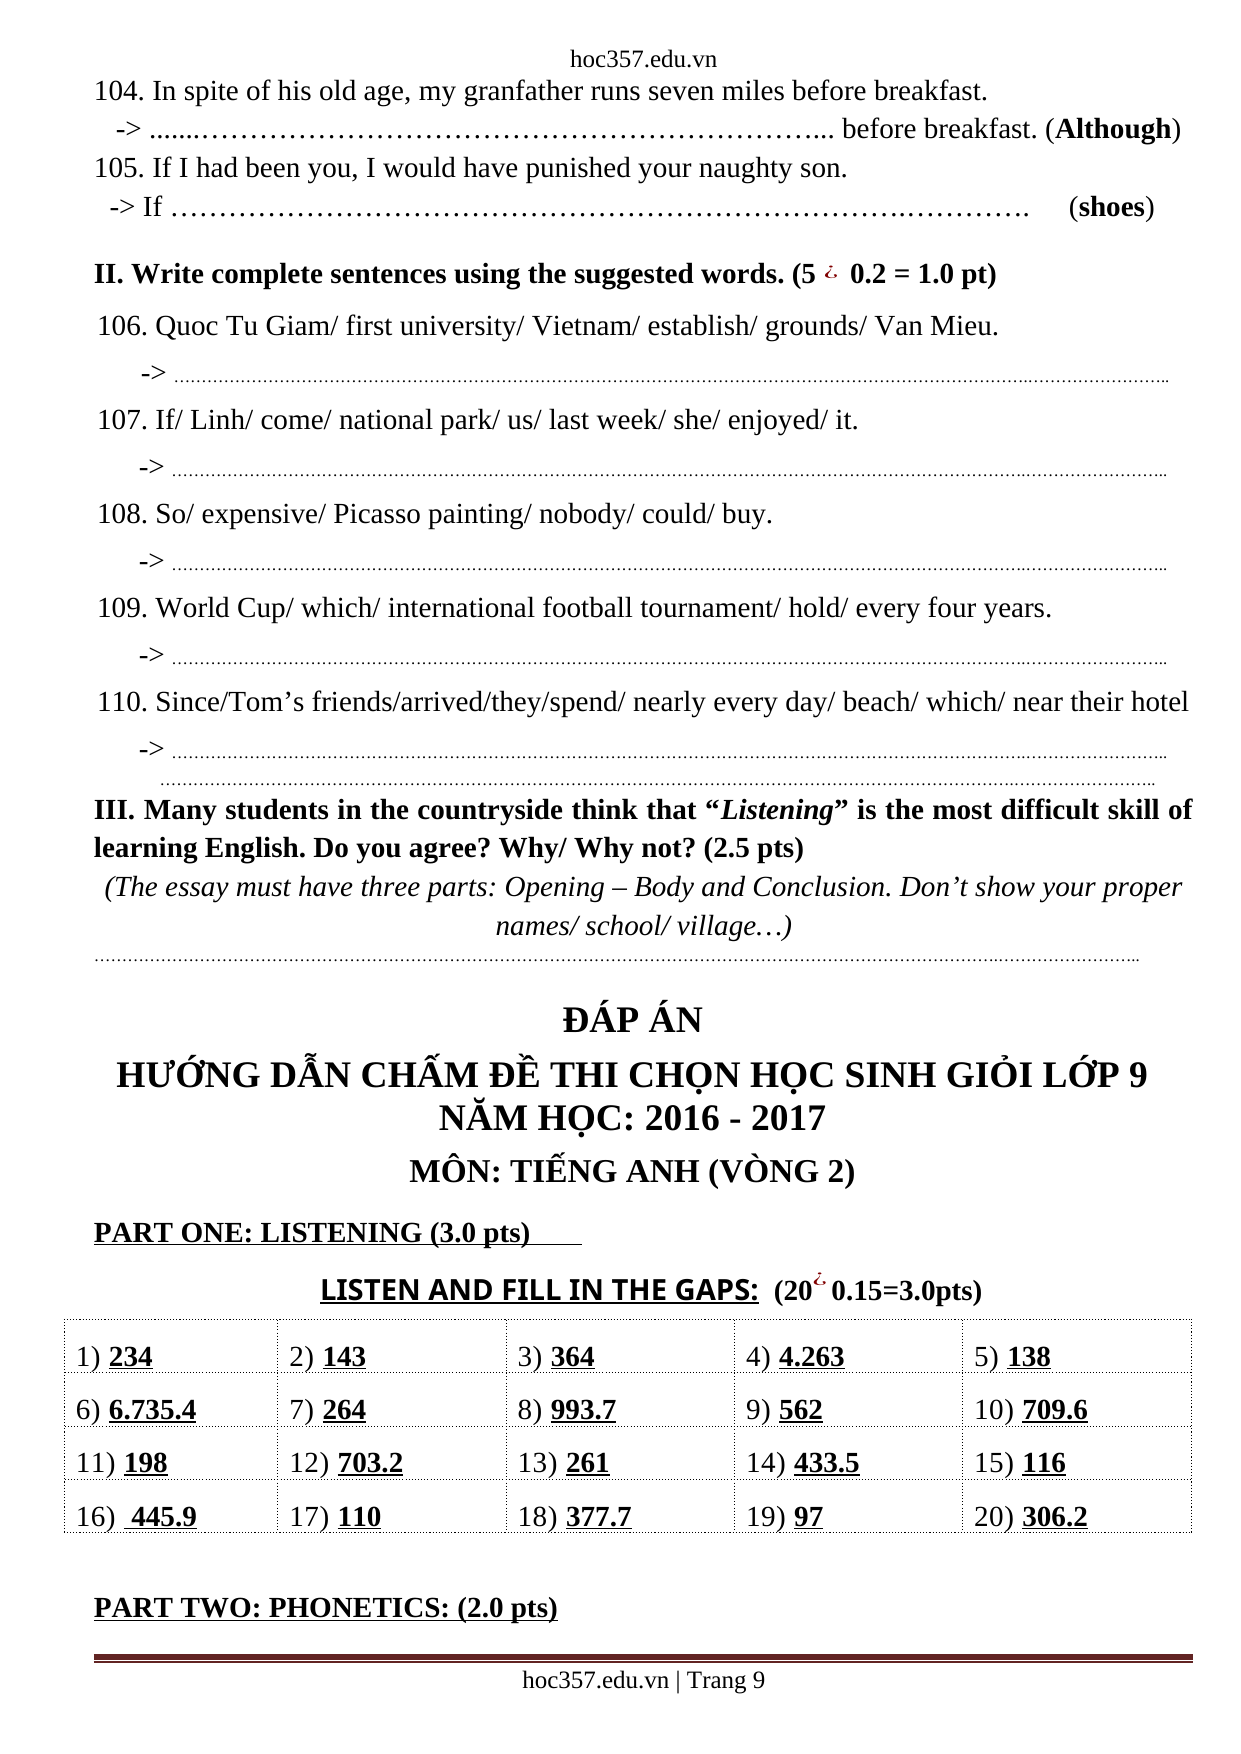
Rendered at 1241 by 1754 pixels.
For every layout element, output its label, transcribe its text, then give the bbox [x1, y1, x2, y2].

table_cell 11) 198 [64, 1426, 278, 1479]
table_cell 18) 377.7 [506, 1479, 734, 1532]
list III. Many students in the countryside think that “Listening” is the most difficult skill of learning English. Do you agree? Why/ Why not? (2.5 pts) [94, 792, 1193, 864]
table_header 5) 138 [963, 1319, 1191, 1372]
table_cell 7) 264 [278, 1372, 506, 1426]
table_cell 13) 261 [506, 1426, 734, 1479]
table_cell 16) 445.9 [64, 1479, 278, 1532]
table_cell 10) 709.6 [963, 1372, 1191, 1426]
table_cell 6) 6.735.4 [64, 1372, 278, 1426]
table_cell 9) 562 [735, 1372, 963, 1426]
table_cell 20) 306.2 [963, 1479, 1191, 1532]
table_header 1) 234 [64, 1319, 278, 1372]
text 108. So/ expensive/ Picasso painting/ nobody/ could/ buy. [94, 496, 1193, 530]
table_header 3) 364 [506, 1319, 734, 1372]
text -> If ………………………………………………………………….…………. (shoes) [109, 189, 1193, 222]
text 106. Quoc Tu Giam/ first university/ Vietnam/ establish/ grounds/ Van Mieu. [94, 308, 1193, 342]
list -> ……………………………………………………………………………………………………………………………………….…………………….. [94, 355, 1193, 388]
table_cell 15) 116 [963, 1426, 1191, 1479]
text MÔN: TIẾNG ANH (VÒNG 2) [101, 1151, 1163, 1190]
text PART TWO: PHONETICS: (2.0 pts) [94, 1591, 1163, 1624]
table_cell 12) 703.2 [278, 1426, 506, 1479]
table_cell 19) 97 [735, 1479, 963, 1532]
list -> ……………………………………………………………………………………………………………………………………….…………………….. [94, 543, 1193, 577]
table_header 2) 143 [278, 1319, 506, 1372]
text 104. In spite of his old age, my granfather runs seven miles before breakfast. [94, 73, 1193, 107]
list ……………………………………………………………………………………………………………………………………………….…………………….. [94, 946, 1193, 965]
text PART ONE: LISTENING (3.0 pts) [94, 1215, 1193, 1248]
text ĐÁP ÁN [101, 997, 1163, 1040]
text 109. World Cup/ which/ international football tournament/ hold/ every four years. [94, 590, 1219, 624]
text -> .......………………………………………………………... before breakfast. (Although) [94, 112, 1193, 145]
text HƯỚNG DẪN CHẤM ĐỀ THI CHỌN HỌC SINH GIỎI LỚP 9 NĂM HỌC: 2016 - 2017 [101, 1053, 1163, 1139]
text 105. If I had been you, I would have punished your naughty son. [94, 150, 1193, 184]
list ……………………………………………………………………………………………………………………………………….…………………….. [94, 770, 1193, 789]
list (The essay must have three parts: Opening – Body and Conclusion. Don’t show your proper names/ school/ village…) [94, 869, 1193, 941]
list -> ……………………………………………………………………………………………………………………………………….…………………….. [94, 731, 1193, 765]
table_header 4) 4.263 [735, 1319, 963, 1372]
table_cell 14) 433.5 [735, 1426, 963, 1479]
table_cell 8) 993.7 [506, 1372, 734, 1426]
list -> ……………………………………………………………………………………………………………………………………….…………………….. [94, 449, 1193, 483]
list -> ……………………………………………………………………………………………………………………………………….…………………….. [94, 637, 1193, 671]
text LISTEN AND FILL IN THE GAPS: (200.15=3.0pts) [139, 1269, 1163, 1308]
table_cell 17) 110 [278, 1479, 506, 1532]
text II. Write complete sentences using the suggested words. (5 0.2 = 1.0 pt) [94, 256, 1193, 289]
text 110. Since/Tom’s friends/arrived/they/spend/ nearly every day/ beach/ which/ near their hotel [94, 684, 1193, 718]
text 107. If/ Linh/ come/ national park/ us/ last week/ she/ enjoyed/ it. [94, 402, 1193, 436]
